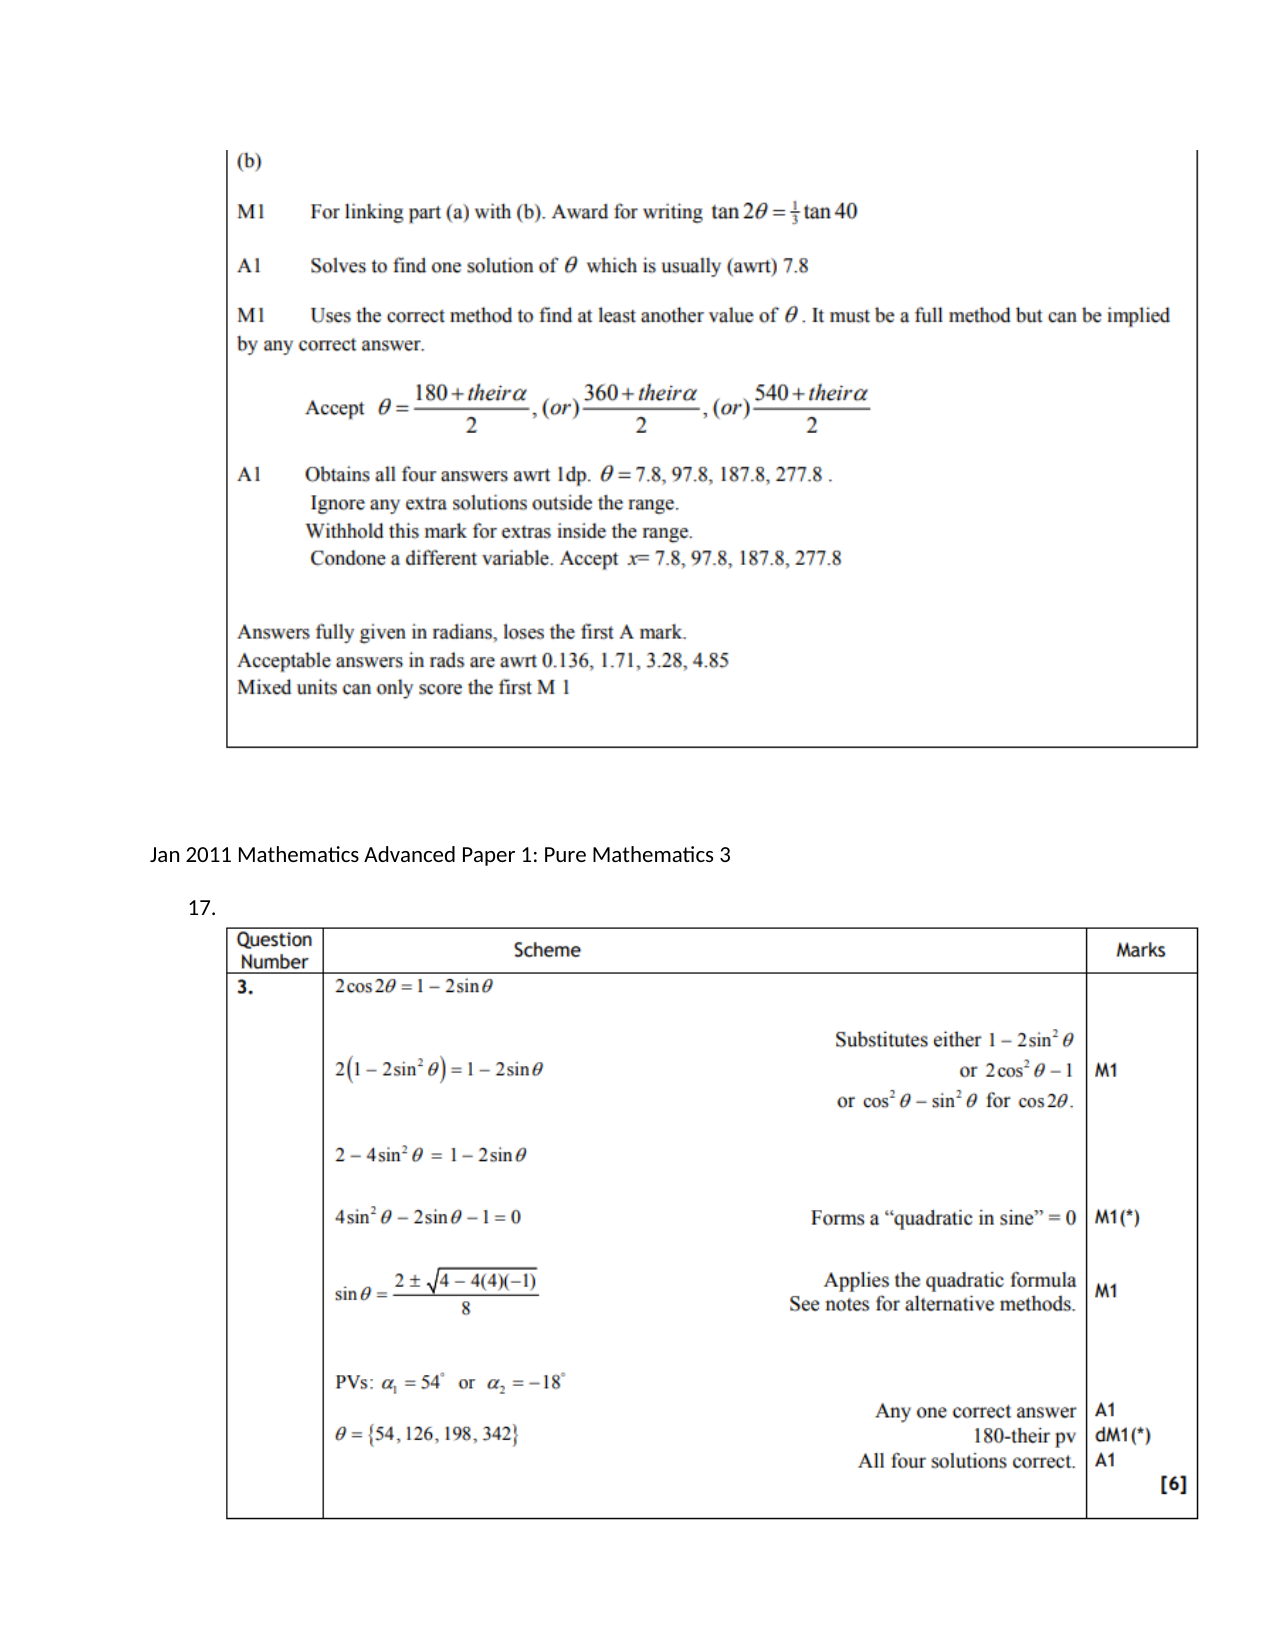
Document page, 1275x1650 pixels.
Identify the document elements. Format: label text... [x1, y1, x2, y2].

picture [225, 925, 1200, 1522]
picture [225, 150, 1200, 751]
text Jan 2011 Mathematics Advanced Paper 1: Pure Mathematics 3 [150, 840, 1125, 868]
